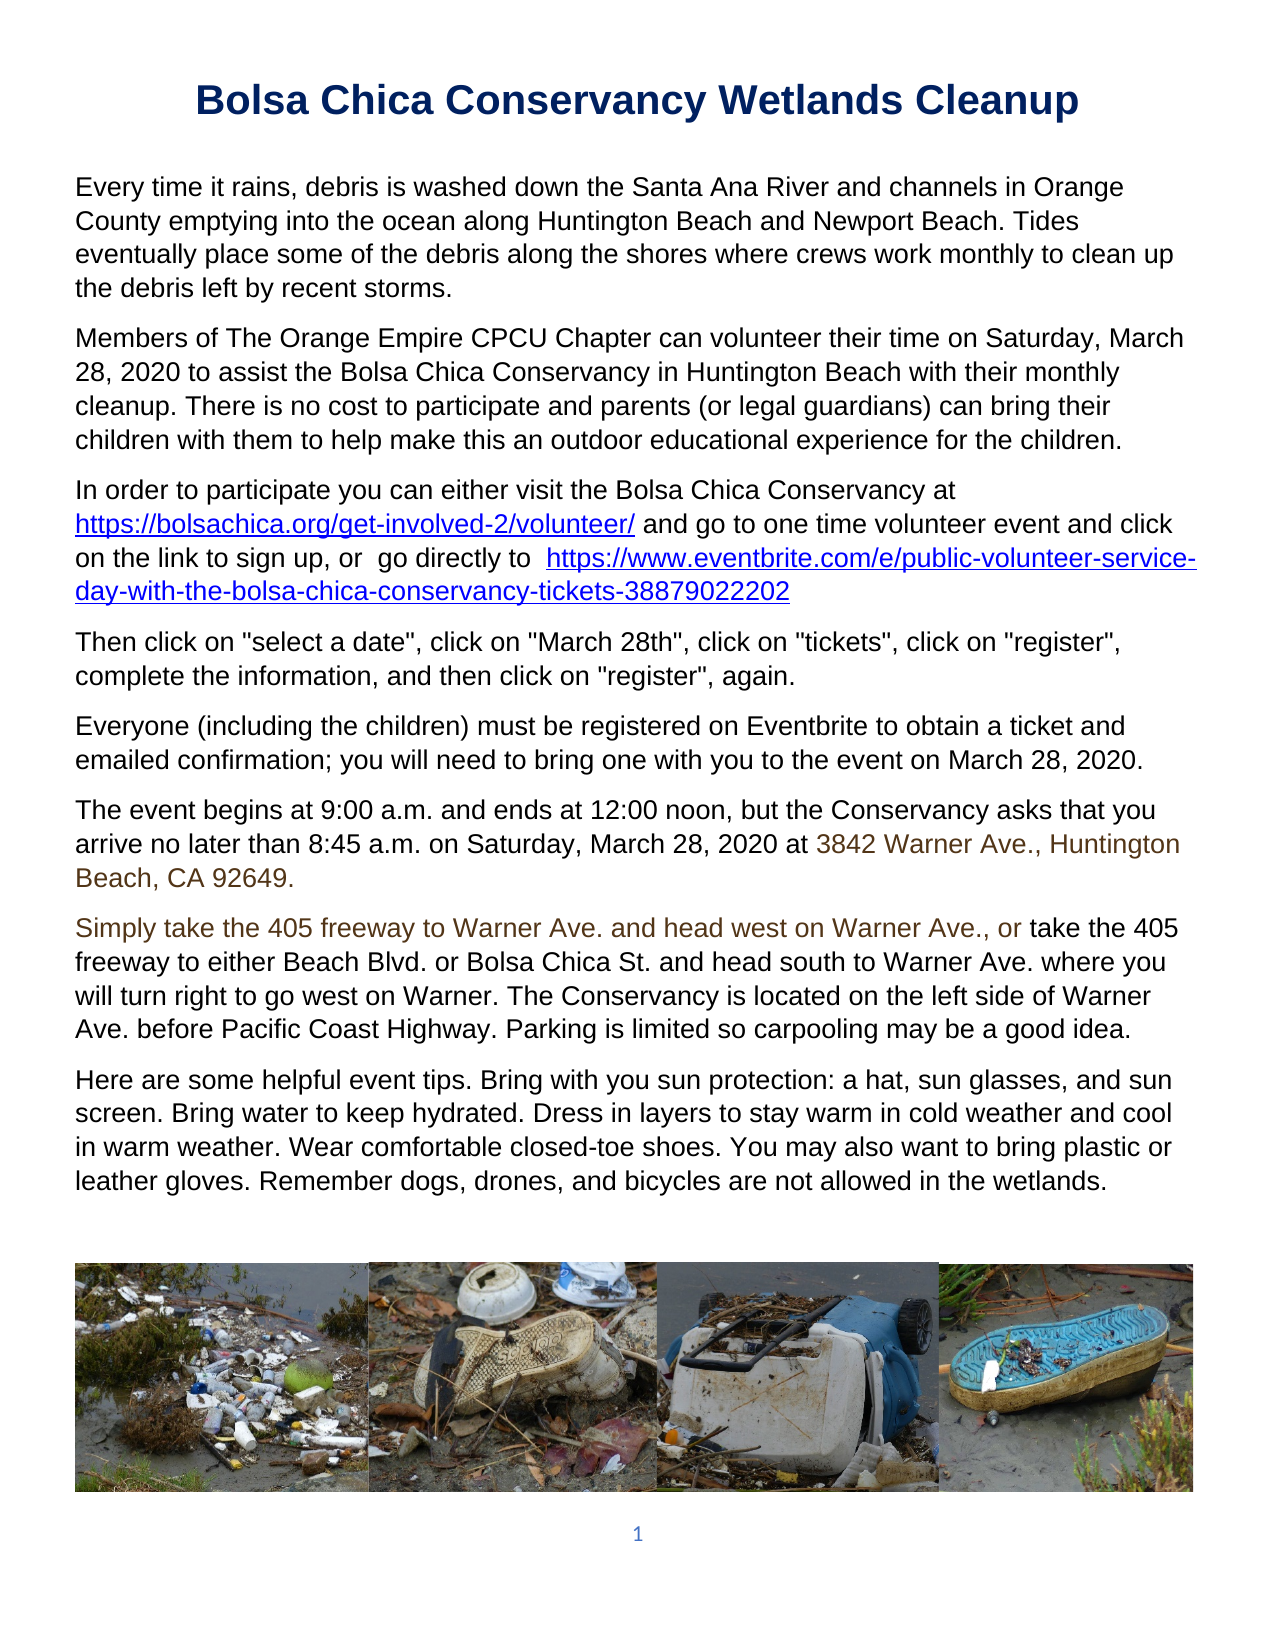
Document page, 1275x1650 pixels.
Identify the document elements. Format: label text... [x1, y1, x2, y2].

text The event begins at 9:00 a.m. and ends at 12:00 noon, but the Conservancy asks that you arrive no later than 8:45 a.m. on Saturday, March 28, 2020 at 3842 Warner Ave., Huntington Beach, CA 92649. [75, 794, 1200, 893]
text In order to participate you can either visit the Bolsa Chica Conservancy at https://bolsachica.org/get-involved-2/volunteer/ and go to one time volunteer event and click on the link to sign up, or go directly to https://www.eventbrite.com/e/public-volunteer-service-day-with-the-bolsa-chica-conservancy-tickets-38879022202 [75, 474, 1200, 607]
text Simply take the 405 freeway to Warner Ave. and head west on Warner Ave., or take the 405 freeway to either Beach Blvd. or Bolsa Chica St. and head south to Warner Ave. where you will turn right to go west on Warner. The Conservancy is located on the left side of Warner Ave. before Pacific Coast Highway. Parking is limited so carpooling may be a good idea. [75, 912, 1200, 1044]
text Then click on "select a date", click on "March 28th", click on "tickets", click on "register", complete the information, and then click on "register", again. [75, 626, 1200, 691]
picture [75, 1262, 1194, 1492]
text Here are some helpful event tips. Bring with you sun protection: a hat, sun glasses, and sun screen. Bring water to keep hydrated. Dress in layers to stay warm in cold weather and cool in warm weather. Wear comfortable closed-toe shoes. You may also want to bring plastic or leather gloves. Remember dogs, drones, and bicycles are not allowed in the wetlands. [75, 1064, 1200, 1196]
text Members of The Orange Empire CPCU Chapter can volunteer their time on Saturday, March 28, 2020 to assist the Bolsa Chica Conservancy in Huntington Beach with their monthly cleanup. There is no cost to participate and parents (or legal guardians) can bring their children with them to help make this an outdoor educational experience for the children. [75, 322, 1200, 455]
text Every time it rains, debris is washed down the Santa Ana River and channels in Orange County emptying into the ocean along Huntington Beach and Newport Beach. Tides eventually place some of the debris along the shores where crews work monthly to clean up the debris left by recent storms. [75, 171, 1200, 303]
text Everyone (including the children) must be registered on Eventbrite to obtain a ticket and emailed confirmation; you will need to bring one with you to the event on March 28, 2020. [75, 710, 1200, 775]
